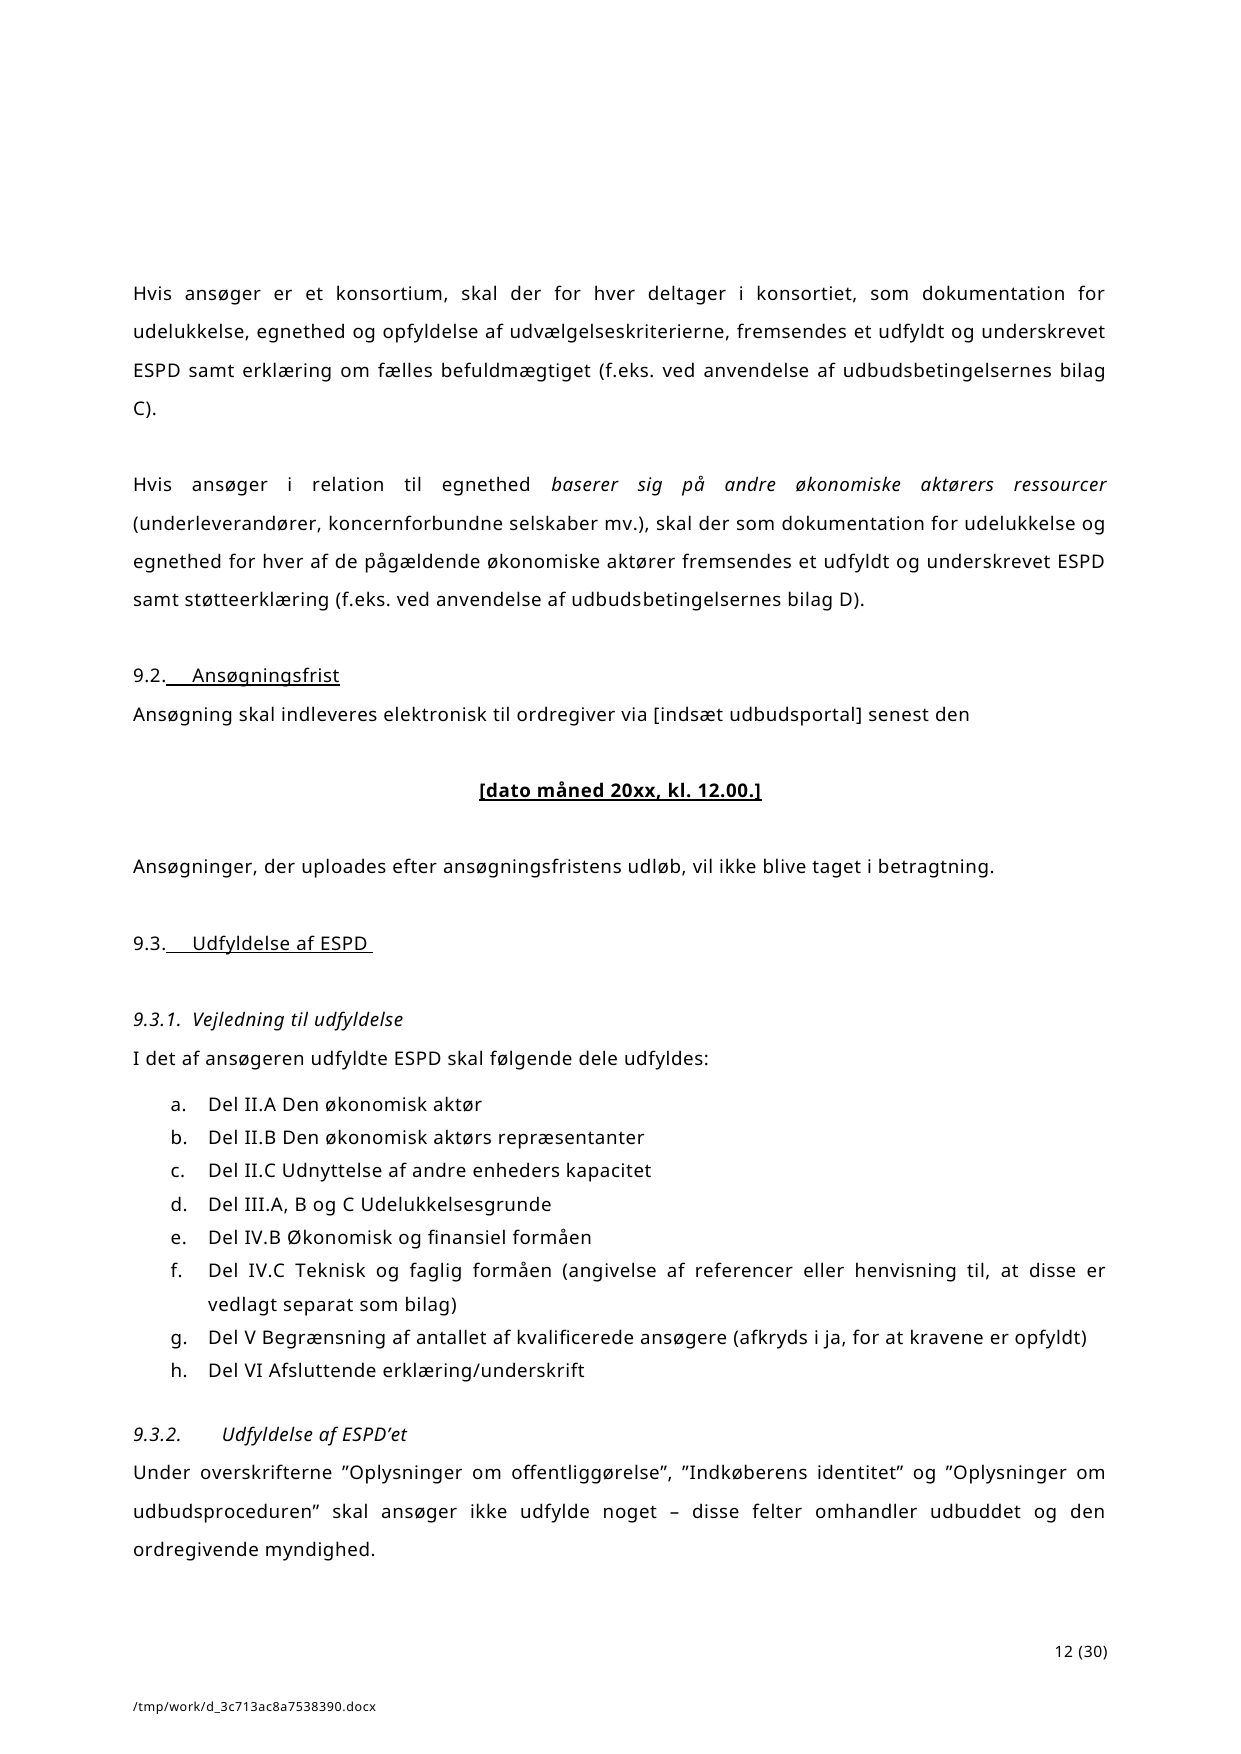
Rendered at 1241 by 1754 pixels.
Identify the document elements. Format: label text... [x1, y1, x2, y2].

text Hvis ansøger i relation til egnethed baserer sig på andre økonomiske aktørers ressourcer (underleverandører, koncernforbundne selskaber mv.), skal der som dokumentation for udelukkelse og egnethed for hver af de pågældende økonomiske aktører fremsendes et udfyldt og underskrevet ESPD samt støtteerklæring (f.eks. ved anvendelse af udbudsbetingelsernes bilag D). [133, 472, 1107, 612]
list Vejledning til udfyldelse [133, 1007, 1107, 1032]
list Del III.A, B og C Udelukkelsesgrunde [170, 1183, 1107, 1217]
text Ansøgninger, der uploades efter ansøgningsfristens udløb, vil ikke blive taget i betragtning. [133, 854, 1107, 879]
list Udfyldelse af ESPD [133, 930, 1107, 956]
text Hvis ansøger er et konsortium, skal der for hver deltager i konsortiet, som dokumentation for udelukkelse, egnethed og opfyldelse af udvælgelseskriterierne, fremsendes et udfyldt og underskrevet ESPD samt erklæring om fælles befuldmægtiget (f.eks. ved anvendelse af udbudsbetingelsernes bilag C). [133, 280, 1107, 421]
list Del II.C Udnyttelse af andre enheders kapacitet [170, 1150, 1107, 1183]
list Del II.B Den økonomisk aktørs repræsentanter [170, 1117, 1107, 1150]
text I det af ansøgeren udfyldte ESPD skal følgende dele udfyldes: [133, 1045, 1107, 1071]
list Del II.A Den økonomisk aktør [170, 1083, 1107, 1117]
text Under overskrifterne ”Oplysninger om offentliggørelse”, ”Indkøberens identitet” og ”Oplysninger om udbudsproceduren” skal ansøger ikke udfylde noget – disse felter omhandler udbuddet og den ordregivende myndighed. [133, 1460, 1107, 1562]
list Del VI Afsluttende erklæring/underskrift [170, 1350, 1107, 1383]
text Ansøgning skal indleveres elektronisk til ordregiver via [indsæt udbudsportal] senest den [133, 701, 1107, 726]
text [dato måned 20xx, kl. 12.00.] [133, 777, 1107, 803]
list Del IV.C Teknisk og faglig formåen (angivelse af referencer eller henvisning til, at disse er vedlagt separat som bilag) [170, 1250, 1107, 1317]
list Del V Begrænsning af antallet af kvalificerede ansøgere (afkryds i ja, for at kravene er opfyldt) [170, 1317, 1107, 1350]
list Ansøgningsfrist [133, 663, 1107, 688]
list Udfyldelse af ESPD’et [133, 1421, 1107, 1447]
list Del IV.B Økonomisk og finansiel formåen [170, 1217, 1107, 1250]
